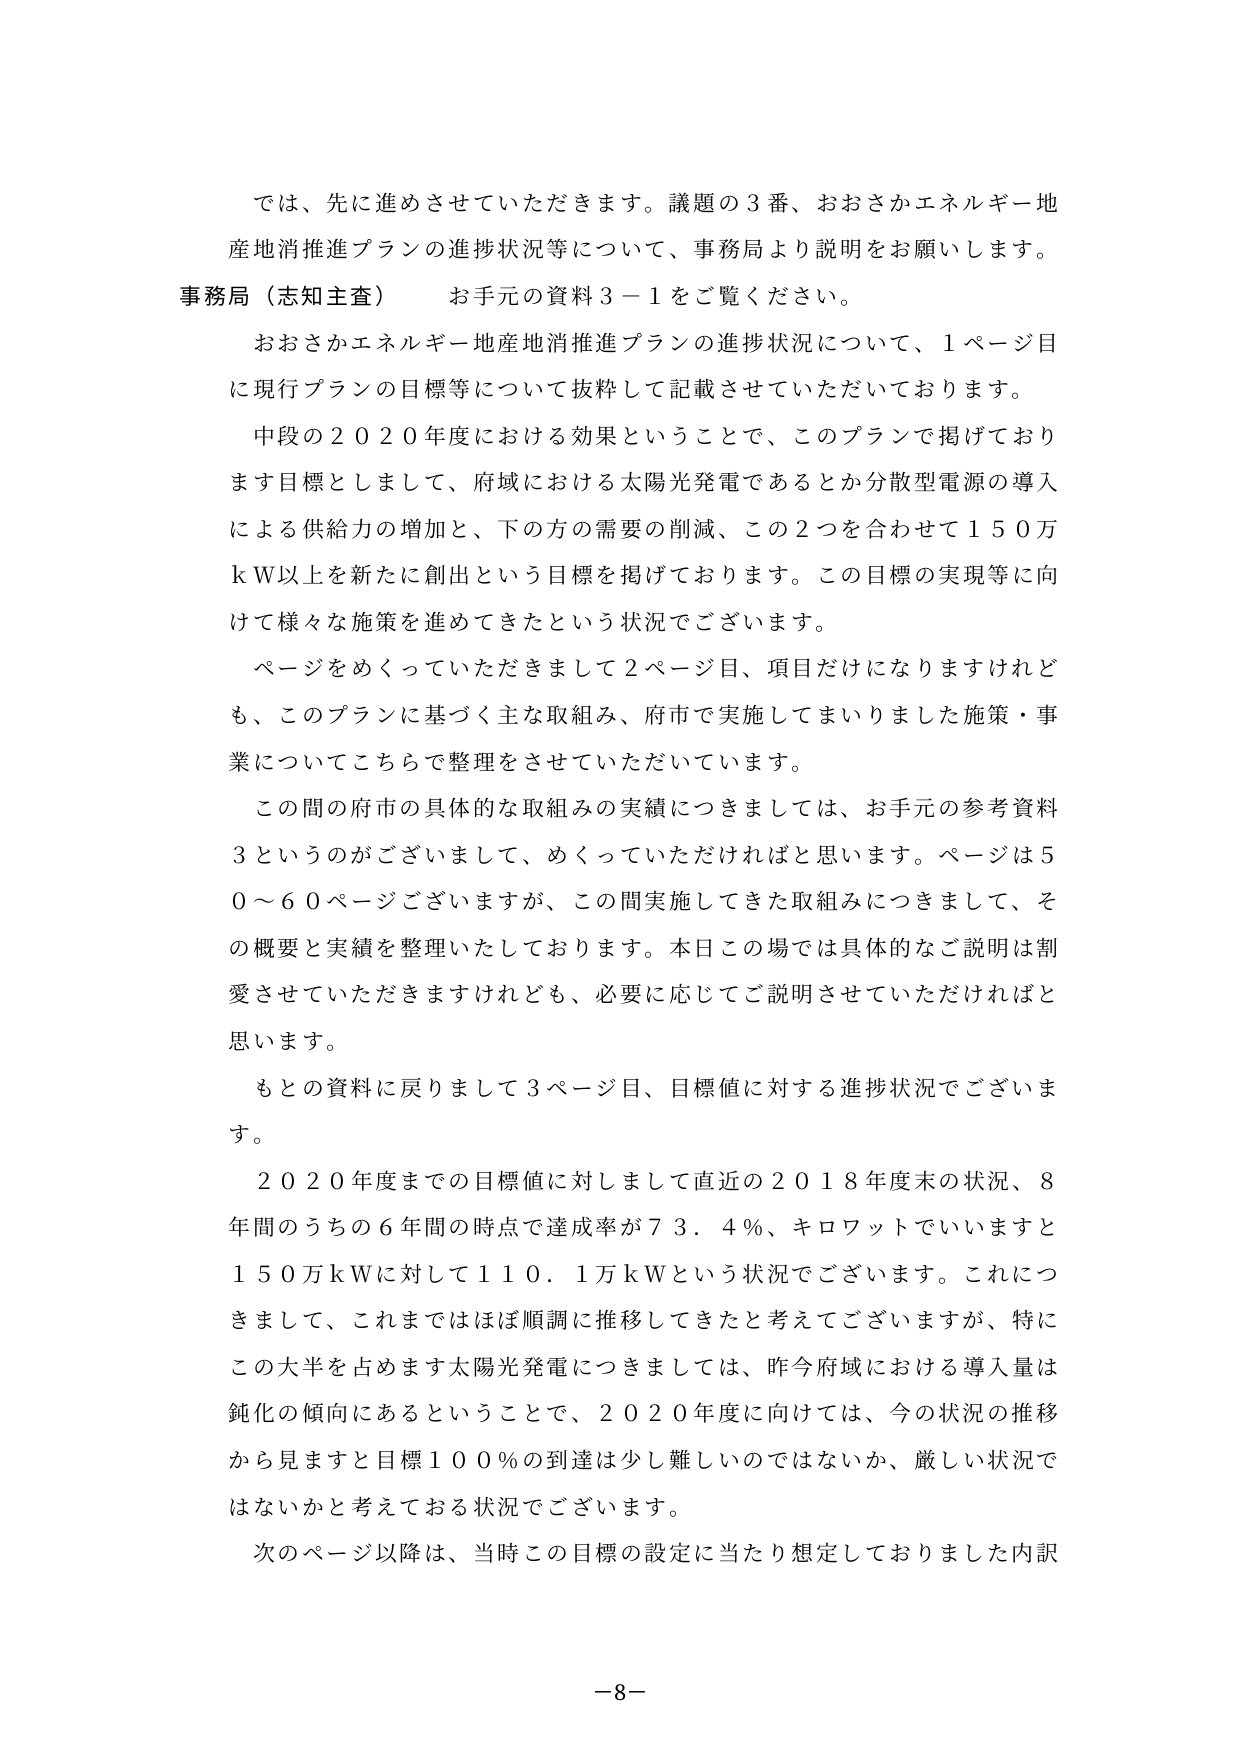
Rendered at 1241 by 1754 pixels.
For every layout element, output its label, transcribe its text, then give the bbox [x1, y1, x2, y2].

text もとの資料に戻りまして３ページ目、目標値に対する進捗状況でございます。 [204, 1063, 1061, 1156]
text 中段の２０２０年度における効果ということで、このプランで掲げております目標としまして、府域における太陽光発電であるとか分散型電源の導入による供給力の増加と、下の方の需要の削減、この２つを合わせて１５０万ｋＷ以上を新たに創出という目標を掲げております。この目標の実現等に向けて様々な施策を進めてきたという状況でございます。 [204, 411, 1061, 644]
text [204, 1529, 1061, 1575]
text おおさかエネルギー地産地消推進プランの進捗状況について、１ページ目に現行プランの目標等について抜粋して記載させていただいております。 [204, 318, 1061, 411]
text ページをめくっていただきまして２ページ目、項目だけになりますけれども、このプランに基づく主な取組み、府市で実施してまいりました施策・事業についてこちらで整理をさせていただいています。 [204, 644, 1061, 784]
text では、先に進めさせていただきます。議題の３番、おおさかエネルギー地産地消推進プランの進捗状況等について、事務局より説明をお願いします。 [204, 178, 1061, 272]
text この間の府市の具体的な取組みの実績につきましては、お手元の参考資料３というのがございまして、めくっていただければと思います。ページは５０～６０ページございますが、この間実施してきた取組みにつきまして、その概要と実績を整理いたしております。本日この場では具体的なご説明は割愛させていただきますけれども、必要に応じてご説明させていただければと思います。 [204, 784, 1061, 1063]
text ２０２０年度までの目標値に対しまして直近の２０１８年度末の状況、８年間のうちの６年間の時点で達成率が７３.４％、キロワットでいいますと１５０万ｋＷに対して１１０.１万ｋＷという状況でございます。これにつきまして、これまではほぼ順調に推移してきたと考えてございますが、特にこの大半を占めます太陽光発電につきましては、昨今府域における導入量は鈍化の傾向にあるということで、２０２０年度に向けては、今の状況の推移から見ますと目標１００％の到達は少し難しいのではないか、厳しい状況ではないかと考えておる状況でございます。 [204, 1156, 1061, 1529]
text 事務局（志知主査） お手元の資料３－１をご覧ください。 [179, 272, 1061, 318]
